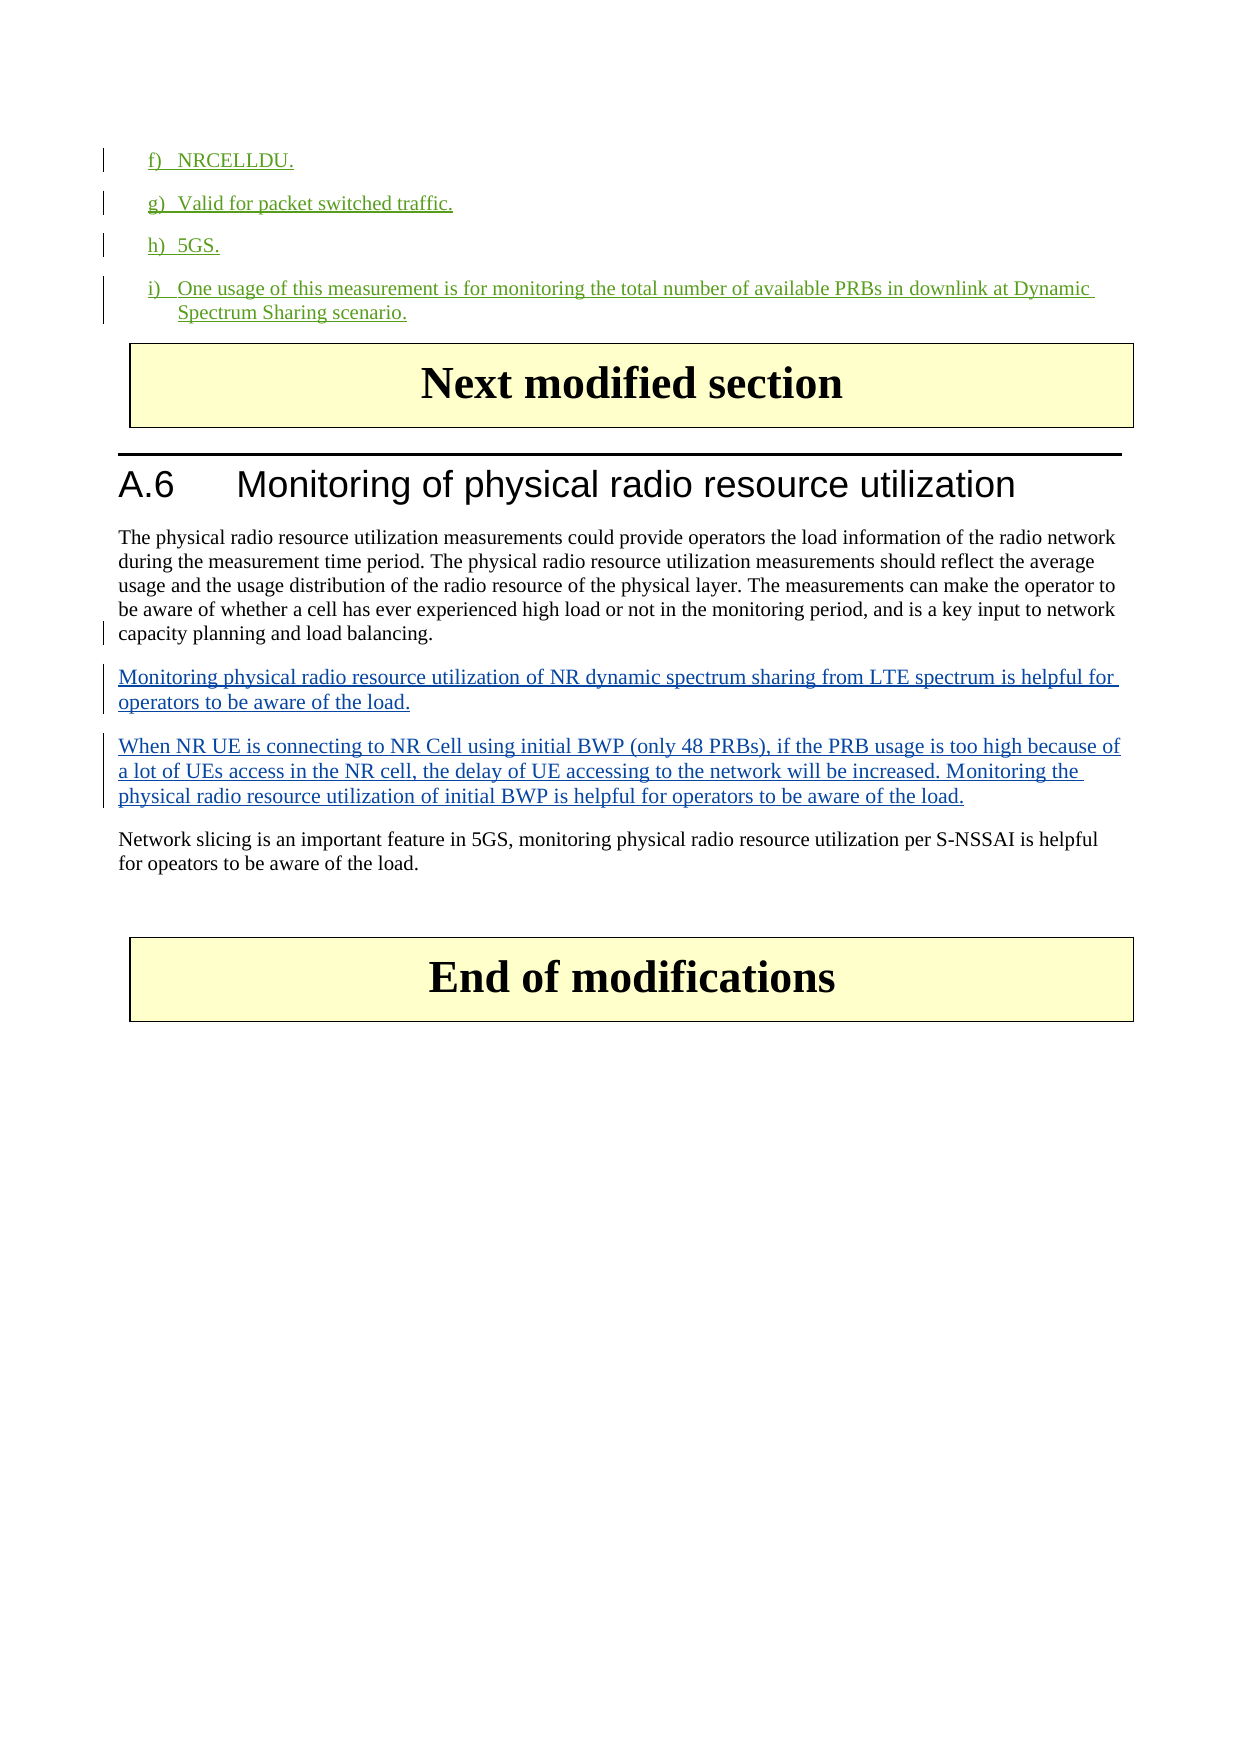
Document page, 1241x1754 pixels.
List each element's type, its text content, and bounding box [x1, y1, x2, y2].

text Network slicing is an important feature in 5GS, monitoring physical radio resource utilization per S-NSSAI is helpful for opeators to be aware of the load. [118, 827, 1122, 875]
table_header End of modifications [131, 938, 1133, 1021]
subtitle A.6 Monitoring of physical radio resource utilization [118, 456, 1122, 506]
text The physical radio resource utilization measurements could provide operators the load information of the radio network during the measurement time period. The physical radio resource utilization measurements should reflect the average usage and the usage distribution of the radio resource of the physical layer. The measurements can make the operator to be aware of whether a cell has ever experienced high load or not in the monitoring period, and is a key input to network capacity planning and load balancing. [118, 524, 1122, 645]
table_header Next modified section [131, 344, 1133, 427]
